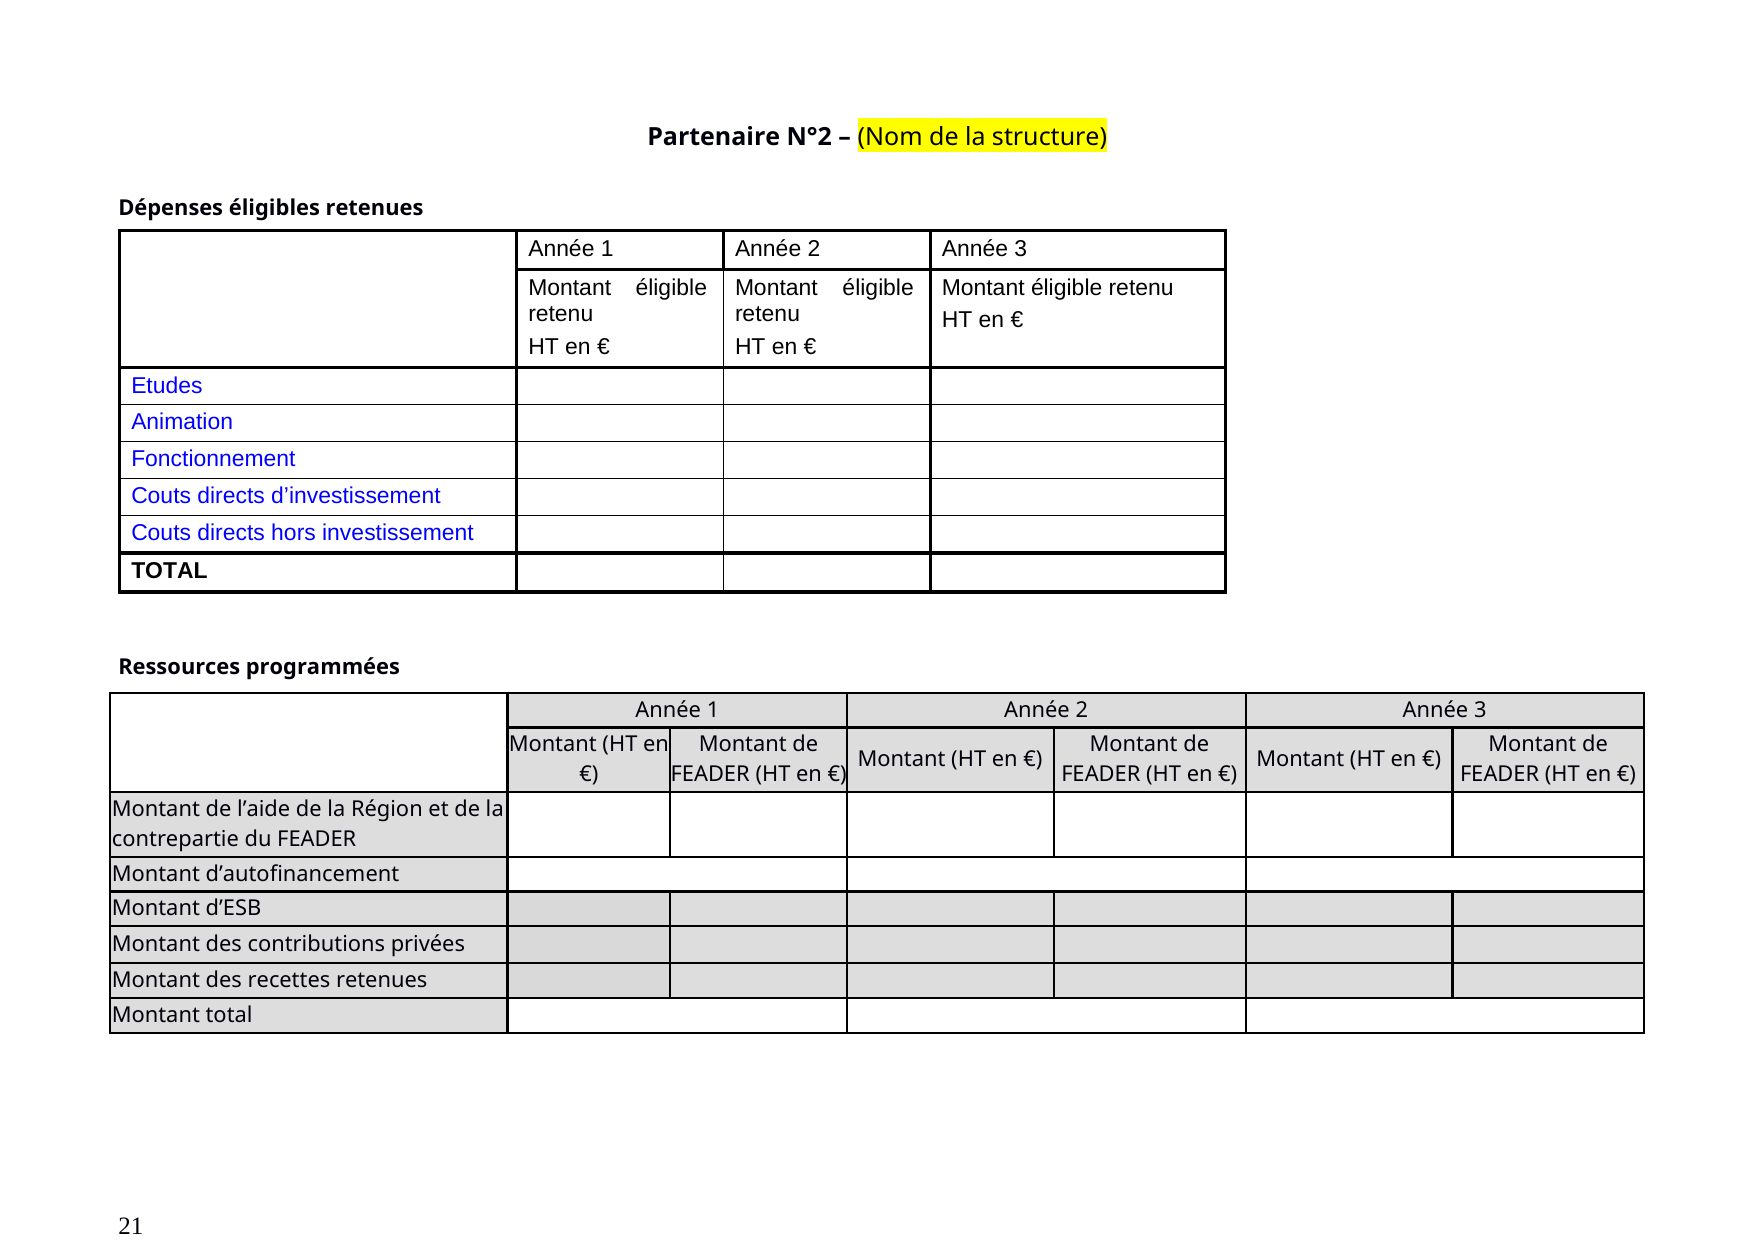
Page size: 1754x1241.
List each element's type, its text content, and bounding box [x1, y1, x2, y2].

table_cell Couts directs d’investissement [121, 479, 515, 515]
table_cell [848, 999, 1245, 1032]
table_cell Animation [121, 405, 515, 441]
table_cell [1454, 927, 1643, 962]
table_cell [1454, 893, 1643, 925]
table_cell Montant (HT en €) [848, 729, 1053, 791]
table_header Année 2 [725, 232, 929, 267]
table_cell Montant (HT en €) [1247, 729, 1451, 791]
table_cell [724, 555, 929, 590]
table_cell [848, 858, 1245, 890]
table_cell [1055, 793, 1245, 856]
table_header [121, 232, 515, 366]
table_cell [932, 442, 1224, 478]
table_cell [932, 479, 1224, 515]
table_cell [1454, 793, 1643, 856]
table_cell Montant de FEADER (HT en €) [1055, 729, 1245, 791]
table_cell Montant d’autofinancement [111, 858, 506, 890]
table_cell [848, 964, 1053, 997]
table_cell Couts directs hors investissement [121, 516, 515, 551]
table_cell [518, 479, 723, 515]
table_cell [1247, 927, 1451, 962]
table_cell Montant (HT en €) [509, 729, 669, 791]
table_cell [518, 555, 723, 590]
table_cell [671, 927, 846, 962]
table_cell [1247, 793, 1451, 856]
table_cell [848, 893, 1053, 925]
table_cell [724, 405, 929, 441]
table_cell [671, 964, 846, 997]
table_header Année 3 [932, 232, 1224, 267]
table_cell Montant de FEADER (HT en €) [1454, 729, 1643, 791]
table_cell [1247, 893, 1451, 925]
table_cell [848, 793, 1053, 856]
table_cell [509, 964, 669, 997]
table_cell [932, 405, 1224, 441]
table_header Année 1 [518, 232, 722, 267]
table_cell [724, 479, 929, 515]
table_cell [518, 369, 723, 404]
table_cell Montant éligible retenu HT en € [518, 271, 723, 366]
table_cell [1454, 964, 1643, 997]
table_cell [724, 516, 929, 551]
text Ressources programmées [118, 651, 1636, 681]
table_cell [518, 442, 723, 478]
table_cell [932, 555, 1224, 590]
table_cell Montant de l’aide de la Région et de la contrepartie du FEADER [111, 793, 506, 856]
table_cell Etudes [121, 369, 515, 404]
table_cell Montant total [111, 999, 506, 1032]
table_cell [932, 516, 1224, 551]
table_cell [1247, 964, 1451, 997]
table_cell [932, 369, 1224, 404]
table_cell [1247, 858, 1643, 890]
table_header [111, 694, 506, 791]
text Partenaire N°2 – (Nom de la structure) [118, 118, 1636, 185]
table_cell [1055, 893, 1245, 925]
table_cell Montant éligible retenu HT en € [724, 271, 929, 366]
table_cell TOTAL [121, 555, 515, 590]
table_cell [724, 369, 929, 404]
table_cell [1055, 927, 1245, 962]
table_cell Montant des contributions privées [111, 927, 506, 962]
table_cell [671, 793, 846, 856]
table_cell Montant de FEADER (HT en €) [671, 729, 846, 791]
table_cell [509, 893, 669, 925]
table_cell [509, 927, 669, 962]
text Dépenses éligibles retenues [118, 192, 1630, 222]
table_cell [1055, 964, 1245, 997]
table_cell [518, 516, 723, 551]
table_cell Montant éligible retenu HT en € [932, 271, 1224, 366]
table_cell [1247, 999, 1643, 1032]
table_cell [724, 442, 929, 478]
table_header Année 3 [1247, 694, 1643, 726]
table_cell [848, 927, 1053, 962]
table_cell [509, 999, 846, 1032]
table_header Année 1 [509, 694, 846, 726]
table_cell [671, 893, 846, 925]
table_cell Fonctionnement [121, 442, 515, 478]
table_cell [509, 858, 846, 890]
table_cell [518, 405, 723, 441]
table_cell Montant des recettes retenues [111, 964, 506, 997]
table_cell Montant d’ESB [111, 893, 506, 925]
table_cell [509, 793, 669, 856]
table_header Année 2 [848, 694, 1245, 726]
